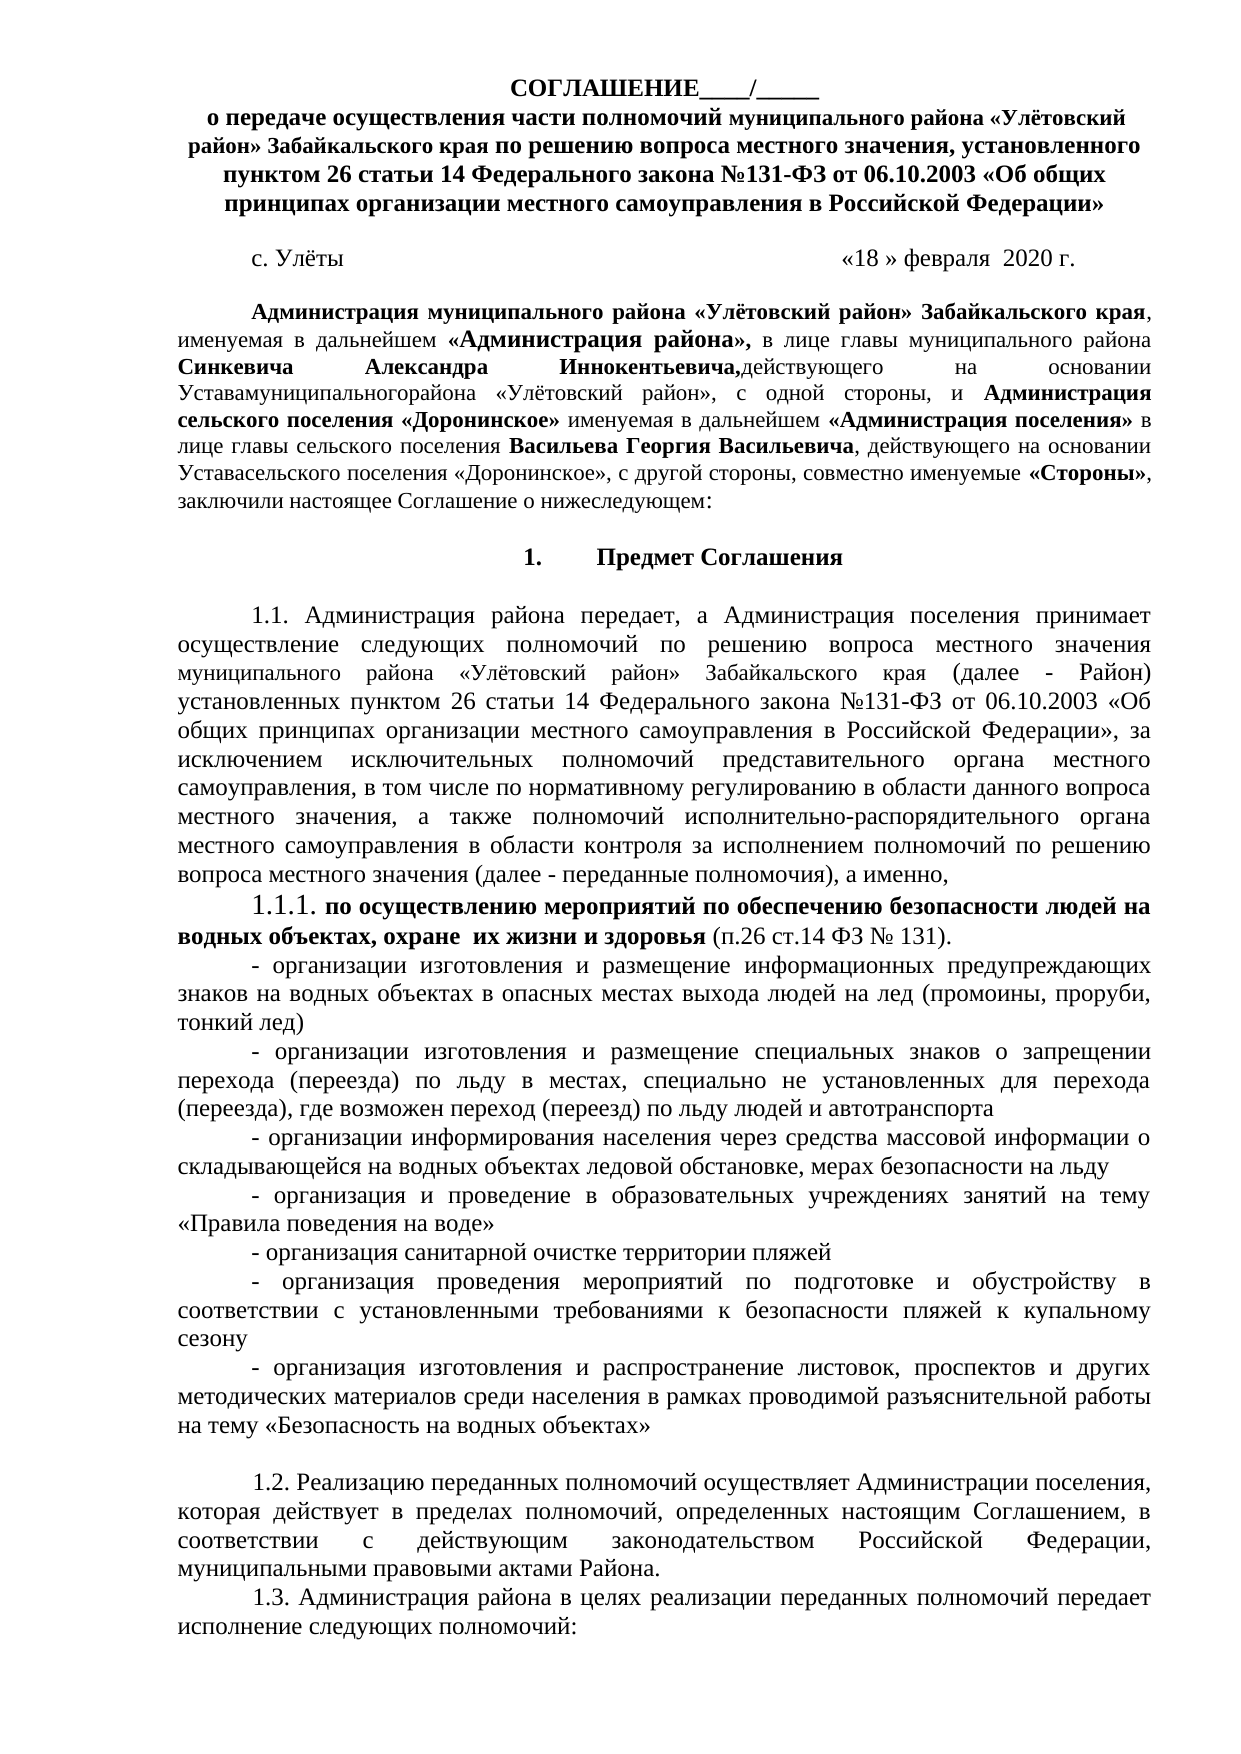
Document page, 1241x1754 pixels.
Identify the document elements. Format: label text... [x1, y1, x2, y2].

text - организации изготовления и размещение специальных знаков о запрещении перехода (переезда) по льду в местах, специально не установленных для перехода (переезда), где возможен переход (переезд) по льду людей и автотранспорта [177, 1036, 1152, 1122]
text 1.2. Реализацию переданных полномочий осуществляет Администрации поселения, которая действует в пределах полномочий, определенных настоящим Соглашением, в соответствии с действующим законодательством Российской Федерации, муниципальными правовыми актами Района. [177, 1467, 1152, 1582]
text - организация и проведение в образовательных учреждениях занятий на тему «Правила поведения на воде» [177, 1180, 1152, 1237]
text - организация изготовления и распространение листовок, проспектов и других методических материалов среди населения в рамках проводимой разъяснительной работы на тему «Безопасность на водных объектах» [177, 1352, 1152, 1438]
text СОГЛАШЕНИЕ____/_____ [177, 73, 1152, 102]
text - организация проведения мероприятий по подготовке и обустройству в соответствии с установленными требованиями к безопасности пляжей к купальному сезону [177, 1266, 1152, 1352]
text 1.1. Администрация района передает, а Администрация поселения принимает осуществление следующих полномочий по решению вопроса местного значения муниципального района «Улётовский район» Забайкальского края (далее - Район) установленных пунктом 26 статьи 14 Федерального закона №131-ФЗ от 06.10.2003 «Об общих принципах организации местного самоуправления в Российской Федерации», за исключением исключительных полномочий представительного органа местного самоуправления, в том числе по нормативному регулированию в области данного вопроса местного значения, а также полномочий исполнительно-распорядительного органа местного самоуправления в области контроля за исполнением полномочий по решению вопроса местного значения (далее - переданные полномочия), а именно, [177, 600, 1152, 887]
text с. Улёты «18 » февраля 2020 г. [177, 243, 1152, 272]
text - организации информирования населения через средства массовой информации о складывающейся на водных объектах ледовой обстановке, мерах безопасности на льду [177, 1122, 1152, 1180]
text 1.3. Администрация района в целях реализации переданных полномочий передает исполнение следующих полномочий: [177, 1582, 1152, 1640]
text - организация санитарной очистке территории пляжей [177, 1237, 1152, 1266]
text - организации изготовления и размещение информационных предупреждающих знаков на водных объектах в опасных местах выхода людей на лед (промоины, проруби, тонкий лед) [177, 950, 1152, 1036]
text 1.1.1. по осуществлению мероприятий по обеспечению безопасности людей на водных объектах, охране их жизни и здоровья (п.26 ст.14 ФЗ № 131). [177, 887, 1152, 950]
list Предмет Соглашения [215, 542, 1152, 571]
text Администрация муниципального района «Улётовский район» Забайкальского края, именуемая в дальнейшем «Администрация района», в лице главы муниципального района Синкевича Александра Иннокентьевича,действующего на основании Уставамуниципальногорайона «Улётовский район», с одной стороны, и Администрация сельского поселения «Доронинское» именуемая в дальнейшем «Администрация поселения» в лице главы сельского поселения Васильева Георгия Васильевича, действующего на основании Уставасельского поселения «Доронинское», с другой стороны, совместно именуемые «Стороны», заключили настоящее Соглашение о нижеследующем: [177, 298, 1152, 514]
text о передаче осуществления части полномочий муниципального района «Улётовский район» Забайкальского края по решению вопроса местного значения, установленного пунктом 26 статьи 14 Федерального закона №131-ФЗ от 06.10.2003 «Об общих принципах организации местного самоуправления в Российской Федерации» [177, 102, 1152, 217]
